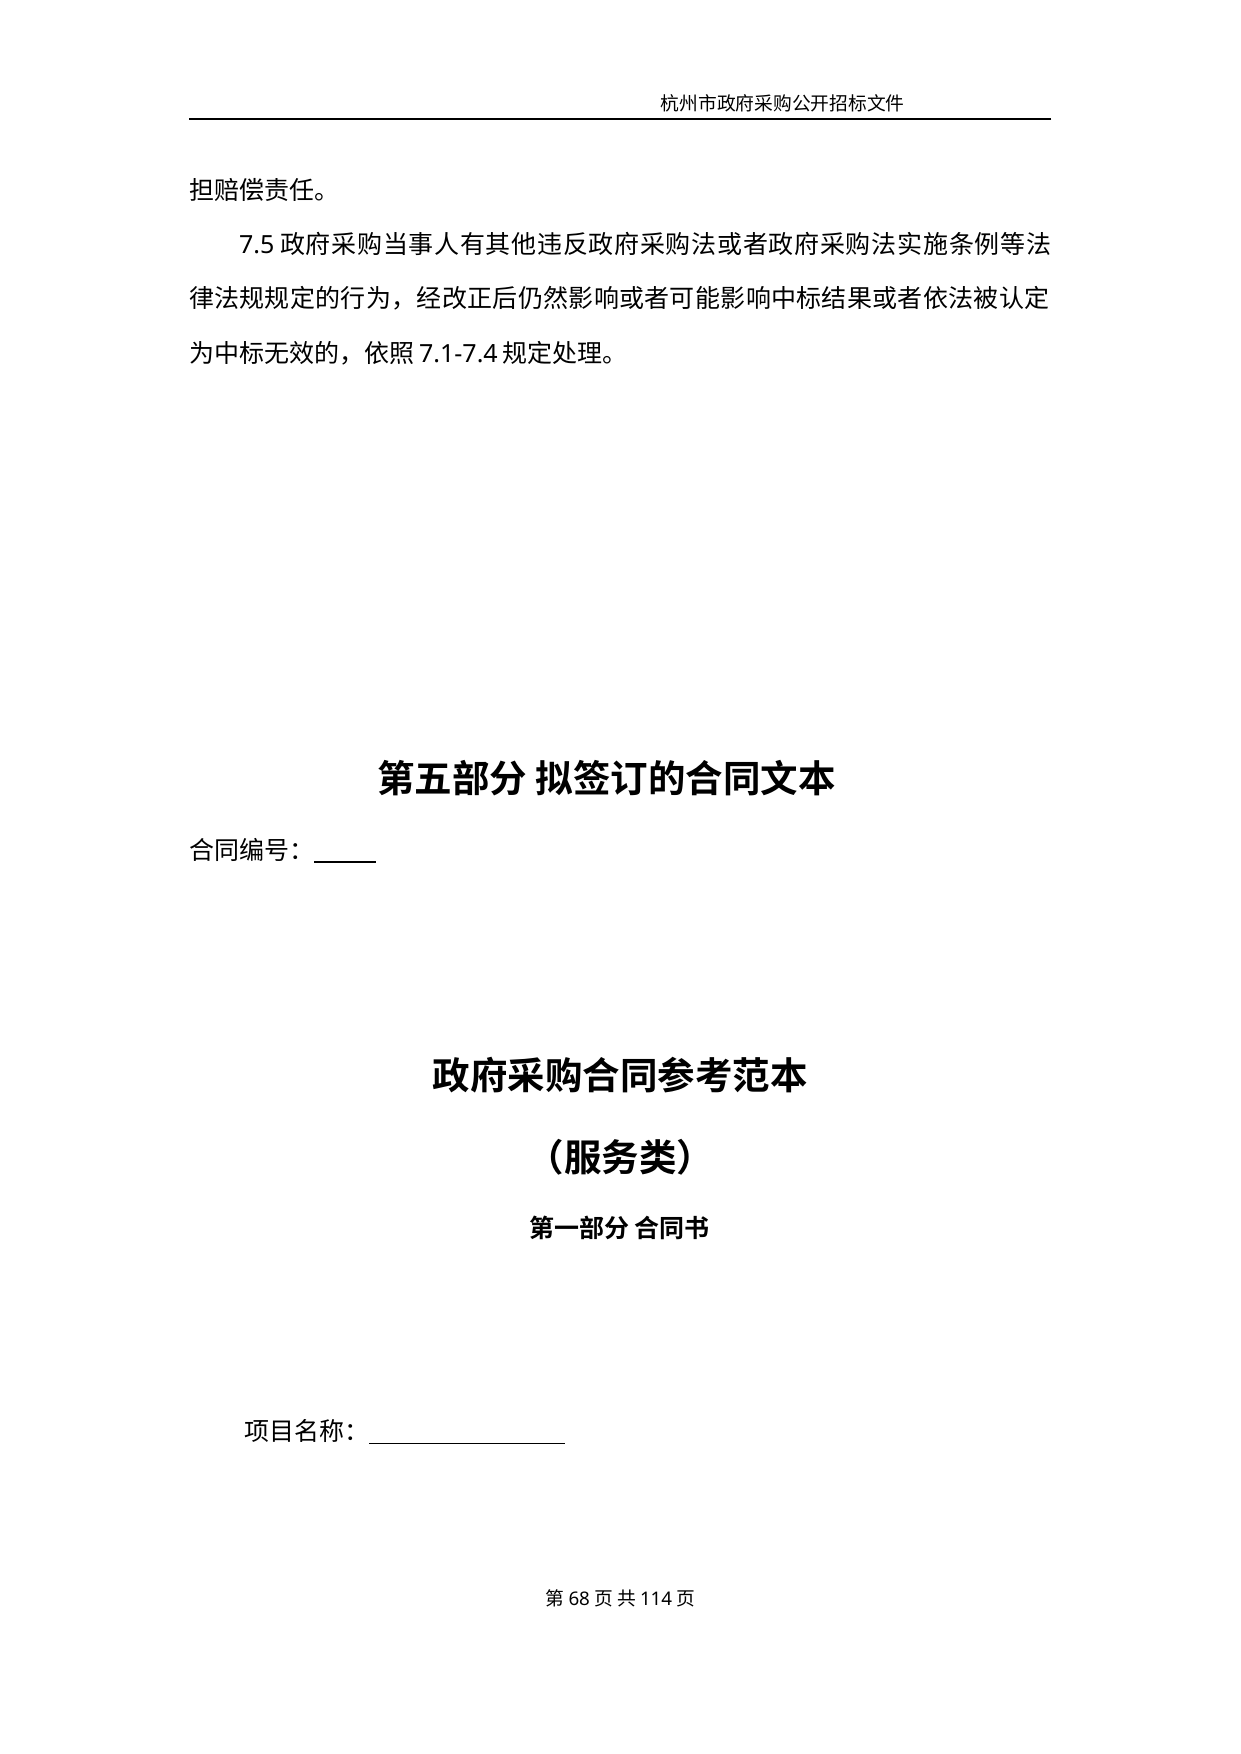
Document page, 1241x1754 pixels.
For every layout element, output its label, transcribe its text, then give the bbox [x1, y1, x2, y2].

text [189, 170, 1051, 206]
text 7.5政府采购当事人有其他违反政府采购法或者政府采购法实施条例等法律法规规定的行为，经改正后仍然影响或者可能影响中标结果或者依法被认定为中标无效的，依照7.1-7.4规定处理。 [189, 224, 1051, 369]
text 政府采购合同参考范本 [189, 1046, 1051, 1100]
text 第五部分 拟签订的合同文本 [264, 749, 1051, 803]
text 项目名称： [244, 1412, 1051, 1448]
text 合同编号： [189, 830, 1051, 866]
text （服务类） [189, 1127, 1051, 1182]
text 第一部分 合同书 [233, 1209, 1051, 1245]
